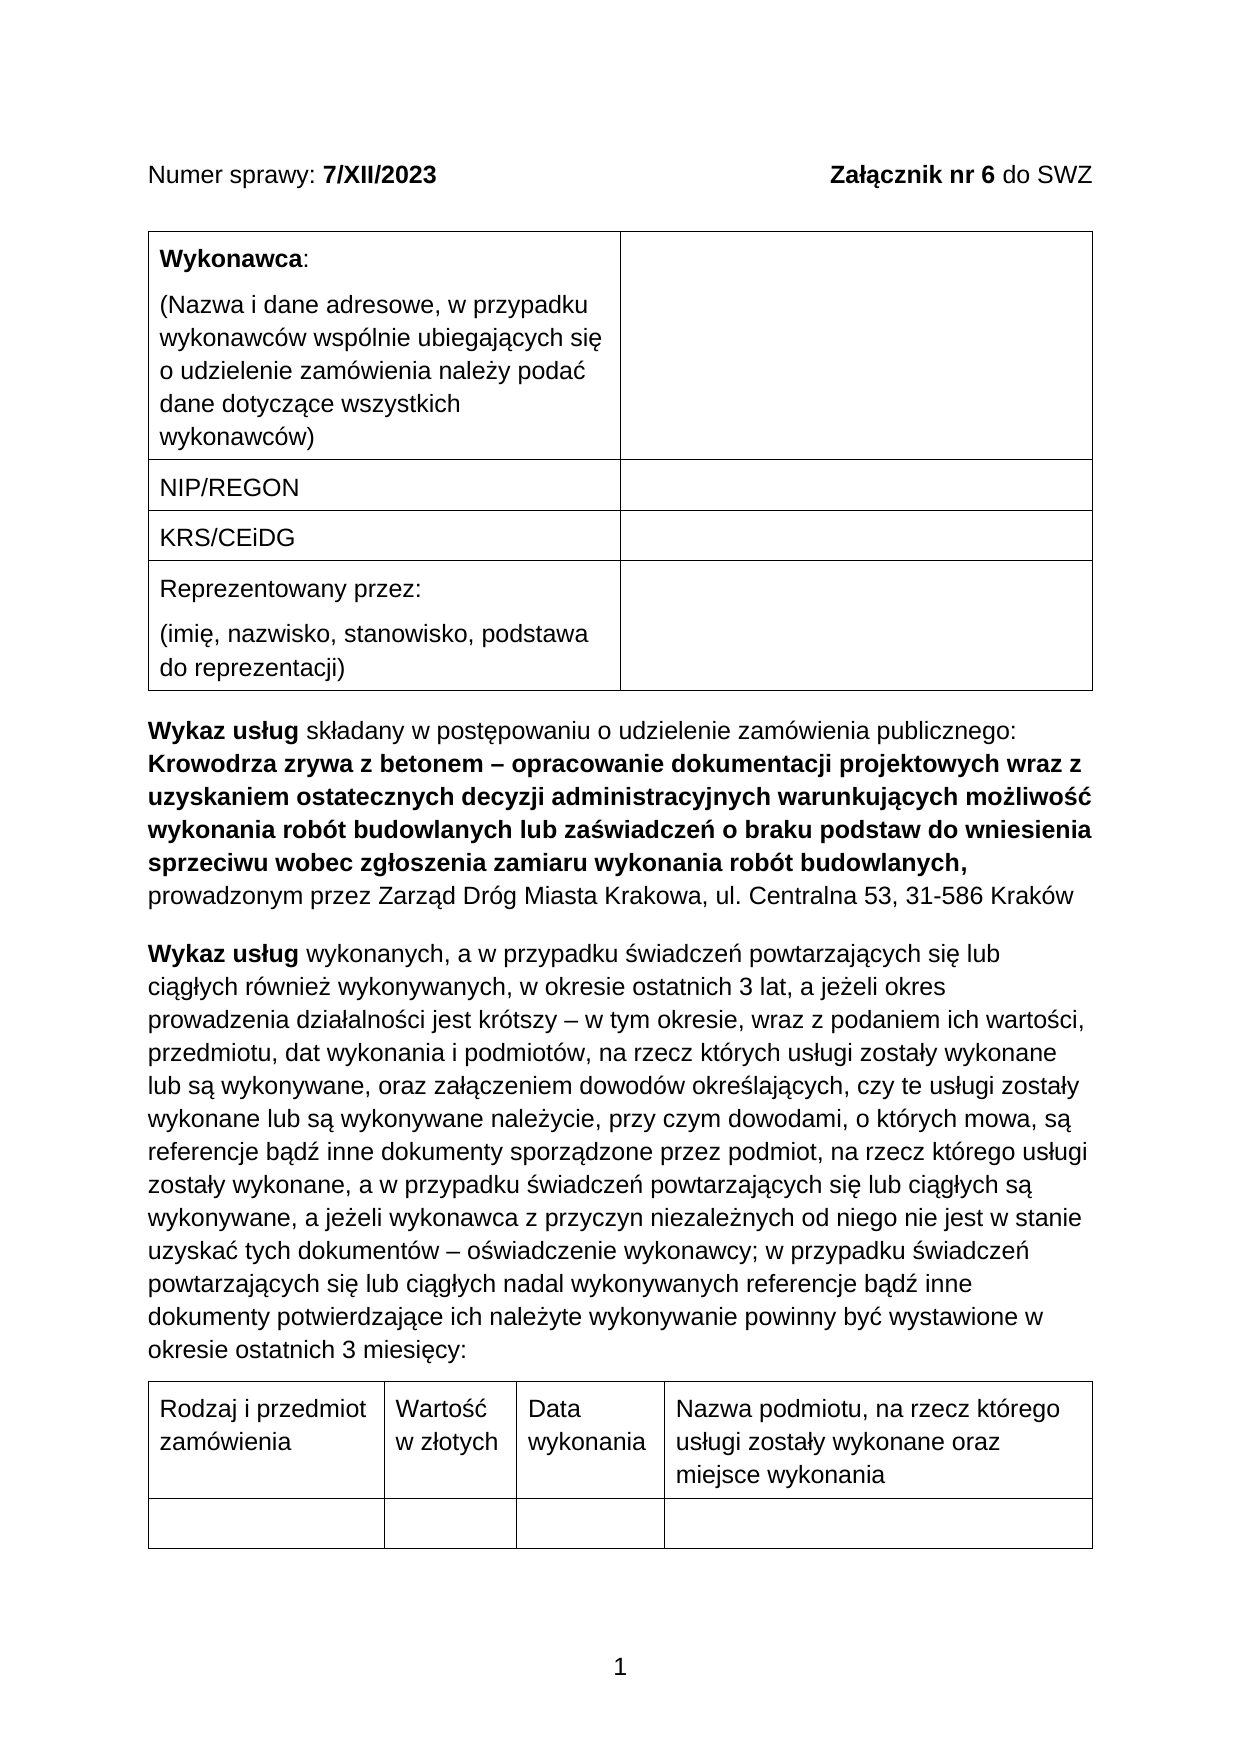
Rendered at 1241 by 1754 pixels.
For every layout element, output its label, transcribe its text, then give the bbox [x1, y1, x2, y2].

table_cell KRS/CEiDG [149, 511, 620, 560]
table_cell [621, 460, 1092, 510]
table_header Data wykonania [517, 1382, 664, 1497]
text Wykaz usług wykonanych, a w przypadku świadczeń powtarzających się lub ciągłych również wykonywanych, w okresie ostatnich 3 lat, a jeżeli okres prowadzenia działalności jest krótszy – w tym okresie, wraz z podaniem ich wartości, przedmiotu, dat wykonania i podmiotów, na rzecz których usługi zostały wykonane lub są wykonywane, oraz załączeniem dowodów określających, czy te usługi zostały wykonane lub są wykonywane należycie, przy czym dowodami, o których mowa, są referencje bądź inne dokumenty sporządzone przez podmiot, na rzecz którego usługi zostały wykonane, a w przypadku świadczeń powtarzających się lub ciągłych są wykonywane, a jeżeli wykonawca z przyczyn niezależnych od niego nie jest w stanie uzyskać tych dokumentów – oświadczenie wykonawcy; w przypadku świadczeń powtarzających się lub ciągłych nadal wykonywanych referencje bądź inne dokumenty potwierdzające ich należyte wykonywanie powinny być wystawione w okresie ostatnich 3 miesięcy: [148, 939, 1093, 1364]
table_header Nazwa podmiotu, na rzecz którego usługi zostały wykonane oraz miejsce wykonania [665, 1382, 1092, 1497]
table_cell NIP/REGON [149, 460, 620, 510]
table_cell [621, 511, 1092, 560]
table_header Rodzaj i przedmiot zamówienia [149, 1382, 384, 1497]
table_header Wykonawca: (Nazwa i dane adresowe, w przypadku wykonawców wspólnie ubiegających się o udzielenie zamówienia należy podać dane dotyczące wszystkich wykonawców) [149, 232, 620, 459]
table_cell [149, 1499, 384, 1548]
table_cell [517, 1499, 664, 1548]
table_cell [385, 1499, 516, 1548]
text Wykaz usług składany w postępowaniu o udzielenie zamówienia publicznego: Krowodrza zrywa z betonem – opracowanie dokumentacji projektowych wraz z uzyskaniem ostatecznych decyzji administracyjnych warunkujących możliwość wykonania robót budowlanych lub zaświadczeń o braku podstaw do wniesienia sprzeciwu wobec zgłoszenia zamiaru wykonania robót budowlanych, prowadzonym przez Zarząd Dróg Miasta Krakowa, ul. Centralna 53, 31-586 Kraków [148, 716, 1093, 909]
table_header [621, 232, 1092, 459]
table_cell [665, 1499, 1092, 1548]
text Numer sprawy: 7/XII/2023 Załącznik nr 6 do SWZ [148, 160, 1093, 189]
table_header Wartość w złotych [385, 1382, 516, 1497]
table_cell [621, 561, 1092, 690]
table_cell Reprezentowany przez: (imię, nazwisko, stanowisko, podstawa do reprezentacji) [149, 561, 620, 690]
